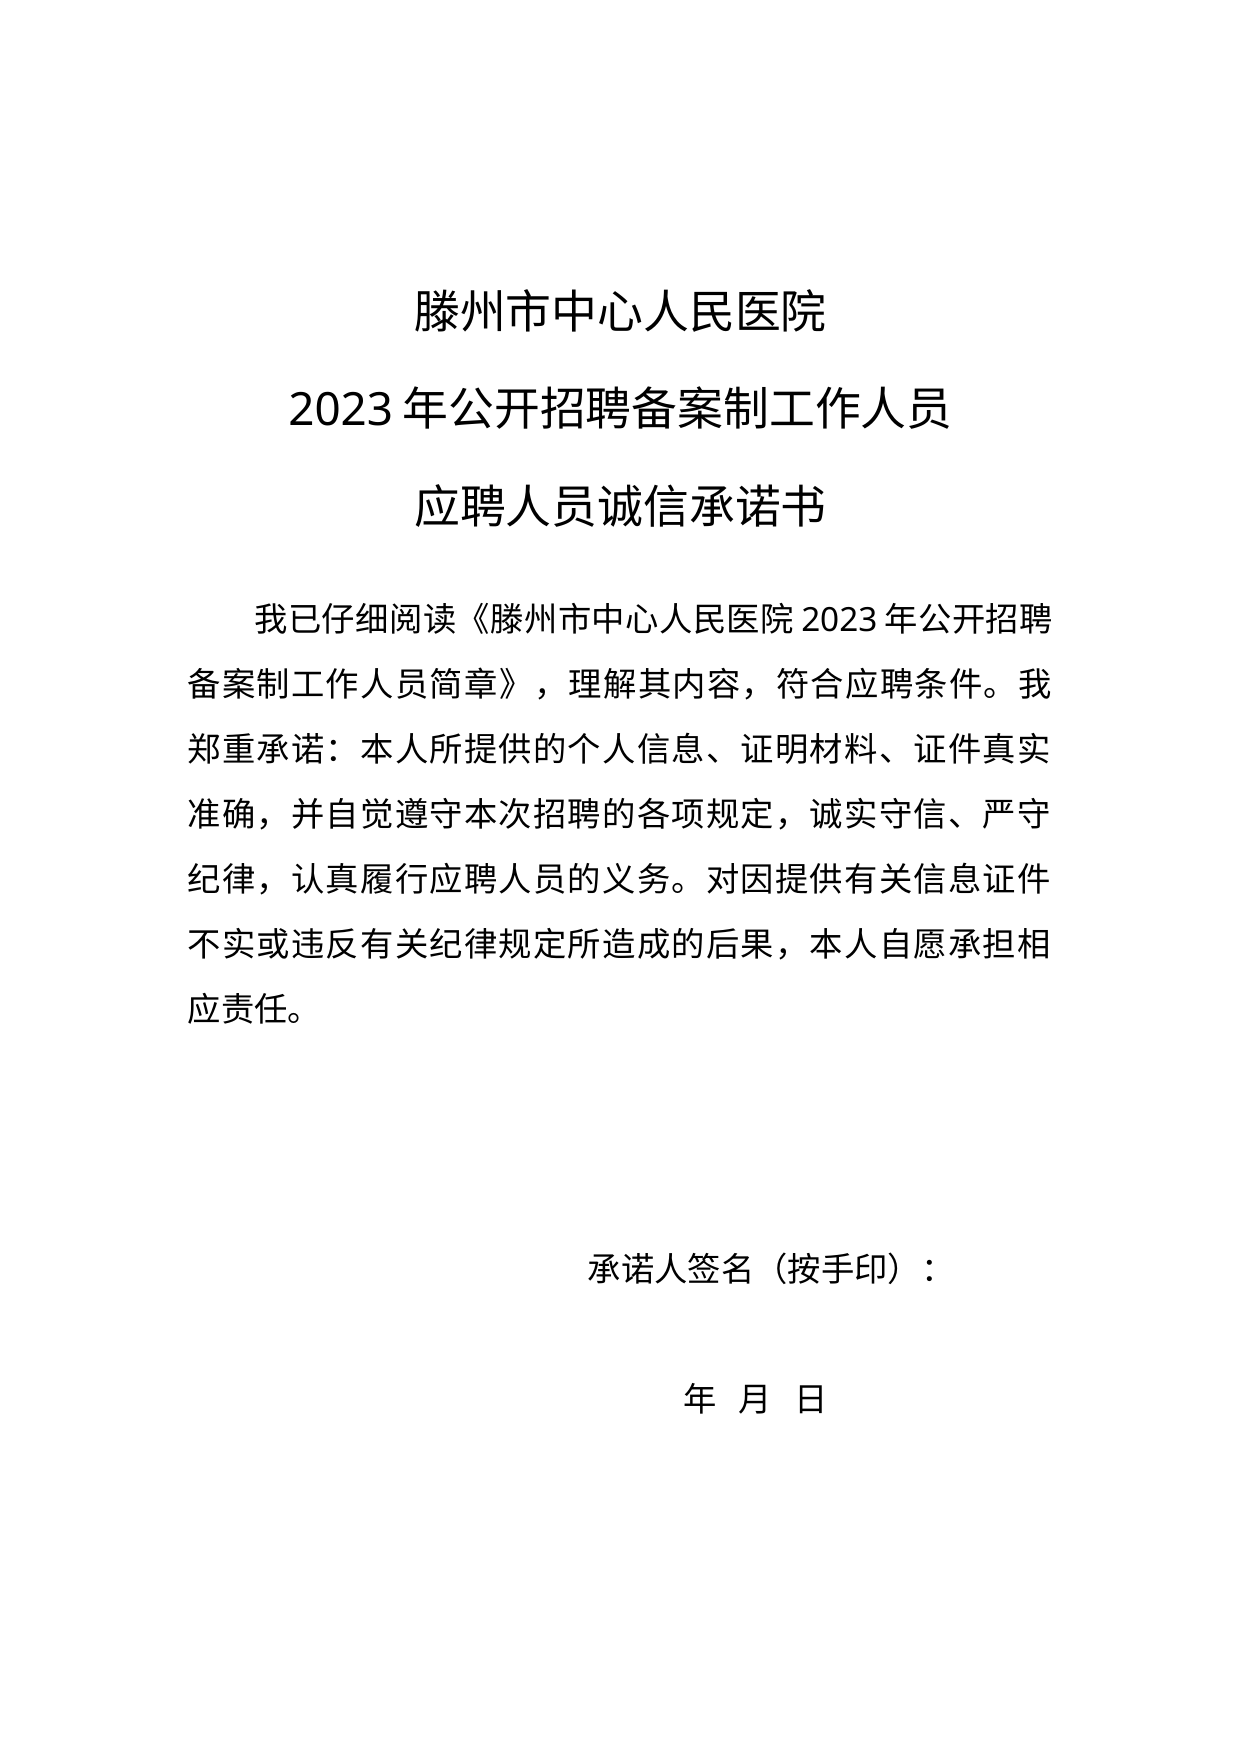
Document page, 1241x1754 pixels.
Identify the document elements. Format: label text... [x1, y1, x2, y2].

text 滕州市中心人民医院 [187, 259, 1053, 357]
text 年 月 日 [600, 1364, 1053, 1429]
text 我已仔细阅读《滕州市中心人民医院2023年公开招聘备案制工作人员简章》，理解其内容，符合应聘条件。我郑重承诺：本人所提供的个人信息、证明材料、证件真实、准确，并自觉遵守本次招聘的各项规定，诚实守信、严守纪律，认真履行应聘人员的义务。对因提供有关信息证件不实或违反有关纪律规定所造成的后果，本人自愿承担相应责任。 [187, 584, 1053, 1039]
text 2023年公开招聘备案制工作人员 [187, 357, 1053, 454]
text 承诺人签名（按手印）： [187, 1234, 1053, 1299]
text 应聘人员诚信承诺书 [187, 454, 1053, 552]
